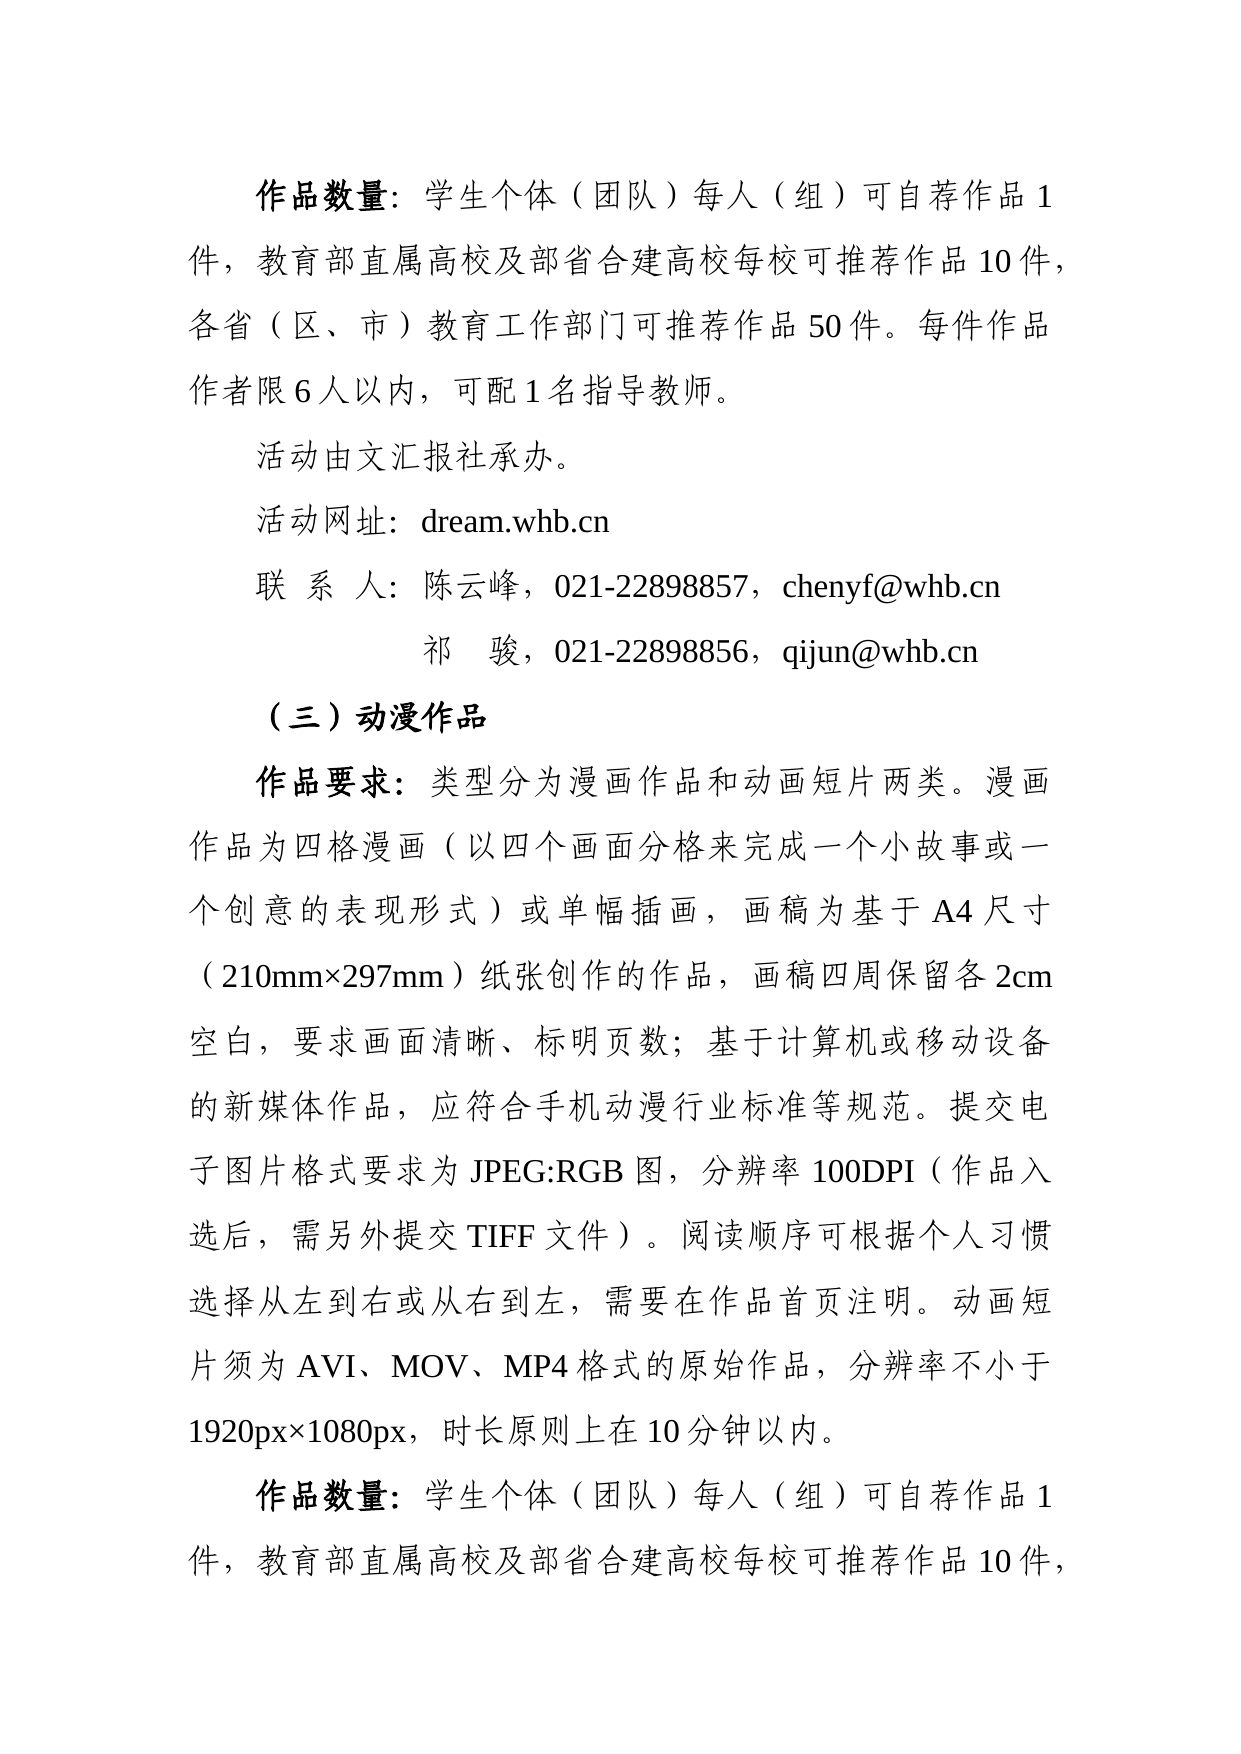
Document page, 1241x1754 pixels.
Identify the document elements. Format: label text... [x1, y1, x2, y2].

text 活动网址：dream.whb.cn [187, 487, 1053, 552]
text 活动由文汇报社承办。 [187, 422, 1053, 487]
text 作品数量：学生个体（团队）每人（组）可自荐作品1件，教育部直属高校及部省合建高校每校可推荐作品10件，各省（区、市）教育工作部门可推荐作品50件。每件作品作者限6人以内，可配1名指导教师。 [187, 162, 1053, 422]
text 作品要求：类型分为漫画作品和动画短片两类。漫画作品为四格漫画（以四个画面分格来完成一个小故事或一个创意的表现形式）或单幅插画，画稿为基于A4尺寸（210mm×297mm）纸张创作的作品，画稿四周保留各2cm空白，要求画面清晰、标明页数；基于计算机或移动设备的新媒体作品，应符合手机动漫行业标准等规范。提交电子图片格式要求为JPEG:RGB图，分辨率100DPI（作品入选后，需另外提交TIFF文件）。阅读顺序可根据个人习惯选择从左到右或从右到左，需要在作品首页注明。动画短片须为AVI、MOV、MP4格式的原始作品，分辨率不小于1920px×1080px，时长原则上在10分钟以内。 [187, 747, 1053, 1462]
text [187, 1462, 1053, 1592]
text 联 系 人：陈云峰，021-22898857，chenyf@whb.cn [187, 552, 1053, 617]
text 祁 骏，021-22898856，qijun@whb.cn [187, 617, 1053, 682]
text （三）动漫作品 [187, 682, 1053, 747]
